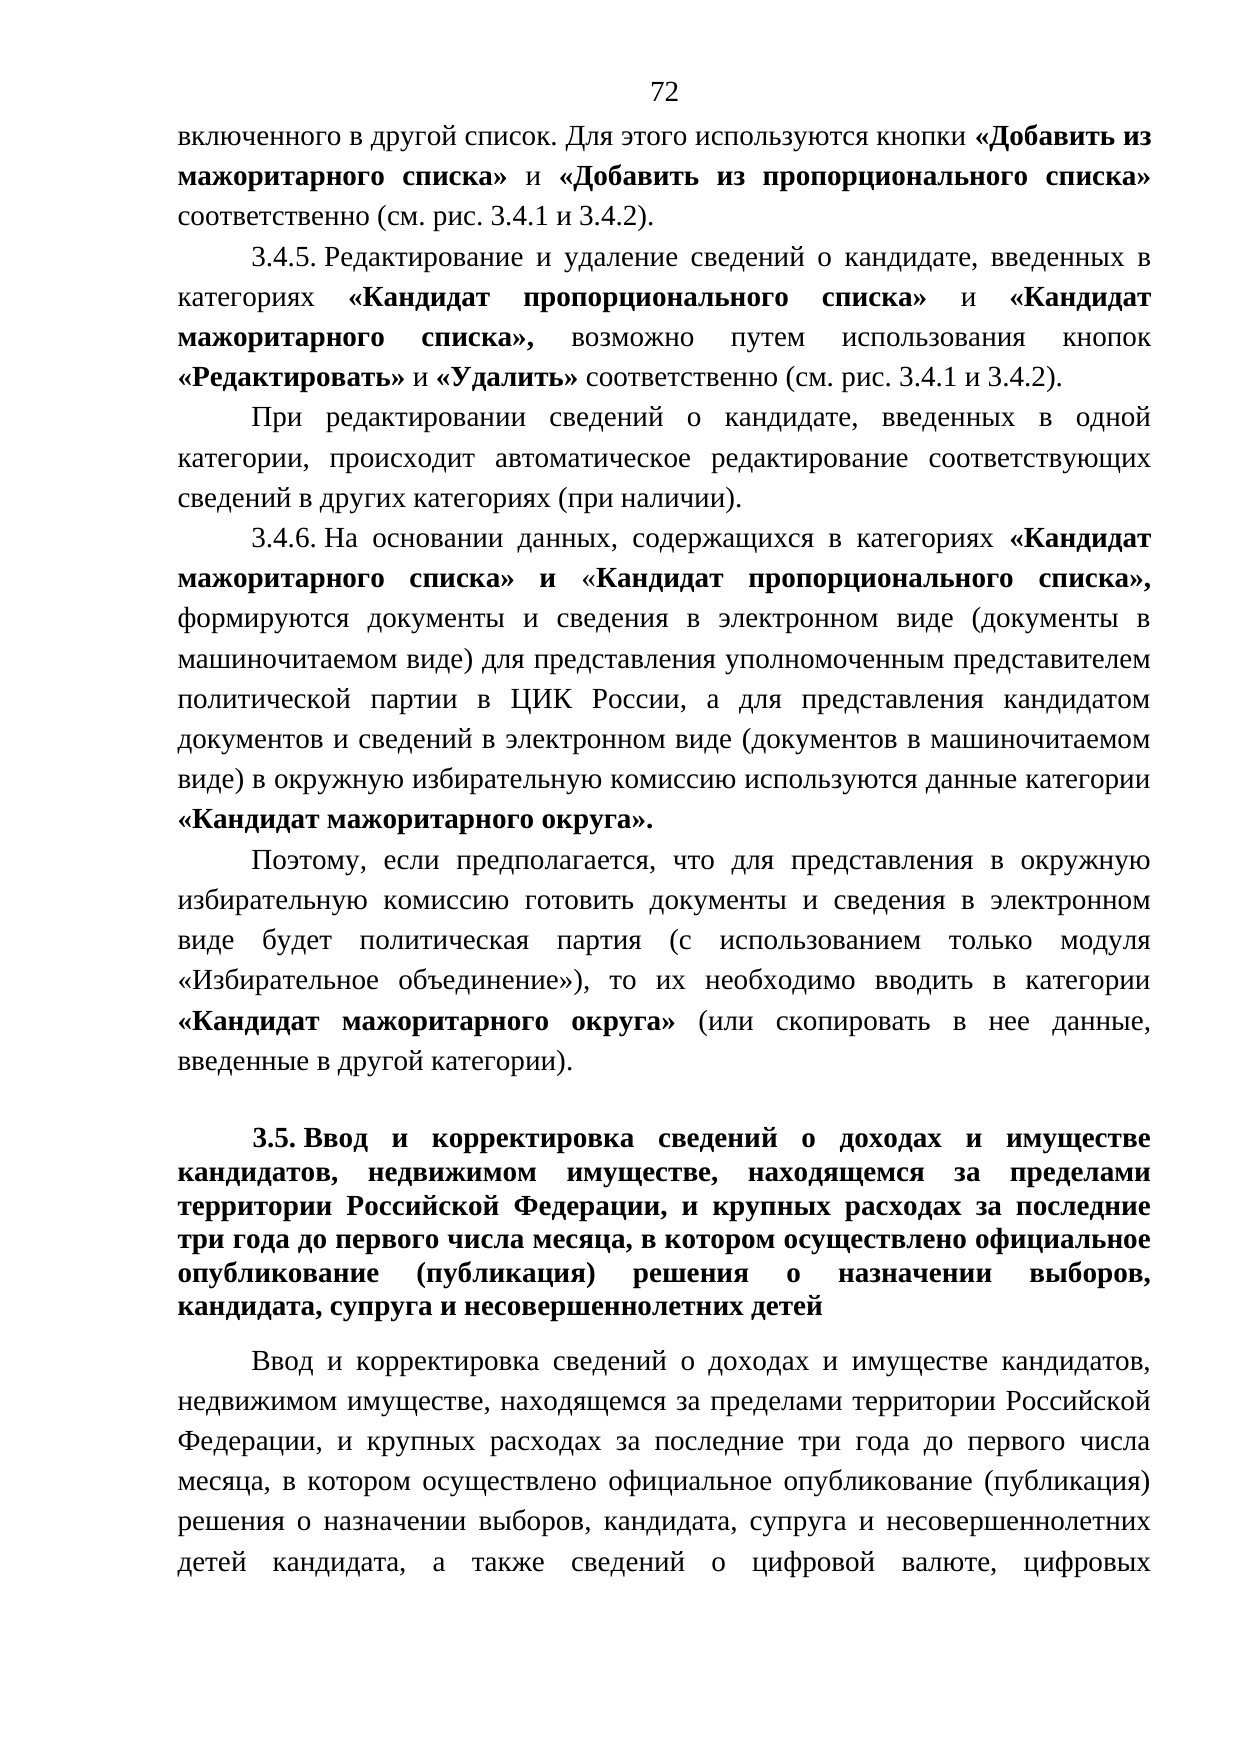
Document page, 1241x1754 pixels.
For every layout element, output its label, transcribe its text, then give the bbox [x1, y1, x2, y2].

text 3.4.6. На основании данных, содержащихся в категориях «Кандидат мажоритарного списка» и «Кандидат пропорционального списка», формируются документы и сведения в электронном виде (документы в машиночитаемом виде) для представления уполномоченным представителем политической партии в ЦИК России, а для представления кандидатом документов и сведений в электронном виде (документов в машиночитаемом виде) в окружную избирательную комиссию используются данные категории «Кандидат мажоритарного округа». [177, 520, 1152, 835]
text 3.4.5. Редактирование и удаление сведений о кандидате, введенных в категориях «Кандидат пропорционального списка» и «Кандидат мажоритарного списка», возможно путем использования кнопок «Редактировать» и «Удалить» соответственно (см. рис. 3.4.1 и 3.4.2). [177, 239, 1152, 393]
text Поэтому, если предполагается, что для представления в окружную избирательную комиссию готовить документы и сведения в электронном виде будет политическая партия (с использованием только модуля «Избирательное объединение»), то их необходимо вводить в категории «Кандидат мажоритарного округа» (или скопировать в нее данные, введенные в другой категории). [177, 842, 1152, 1076]
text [177, 118, 1152, 232]
text При редактировании сведений о кандидате, введенных в одной категории, происходит автоматическое редактирование соответствующих сведений в других категориях (при наличии). [177, 399, 1152, 513]
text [177, 1343, 1152, 1577]
subtitle 3.5. Ввод и корректировка сведений о доходах и имуществе кандидатов, недвижимом имуществе, находящемся за пределами территории Российской Федерации, и крупных расходах за последние три года до первого числа месяца, в котором осуществлено официальное опубликование (публикация) решения о назначении выборов, кандидата, супруга и несовершеннолетних детей [177, 1121, 1152, 1322]
